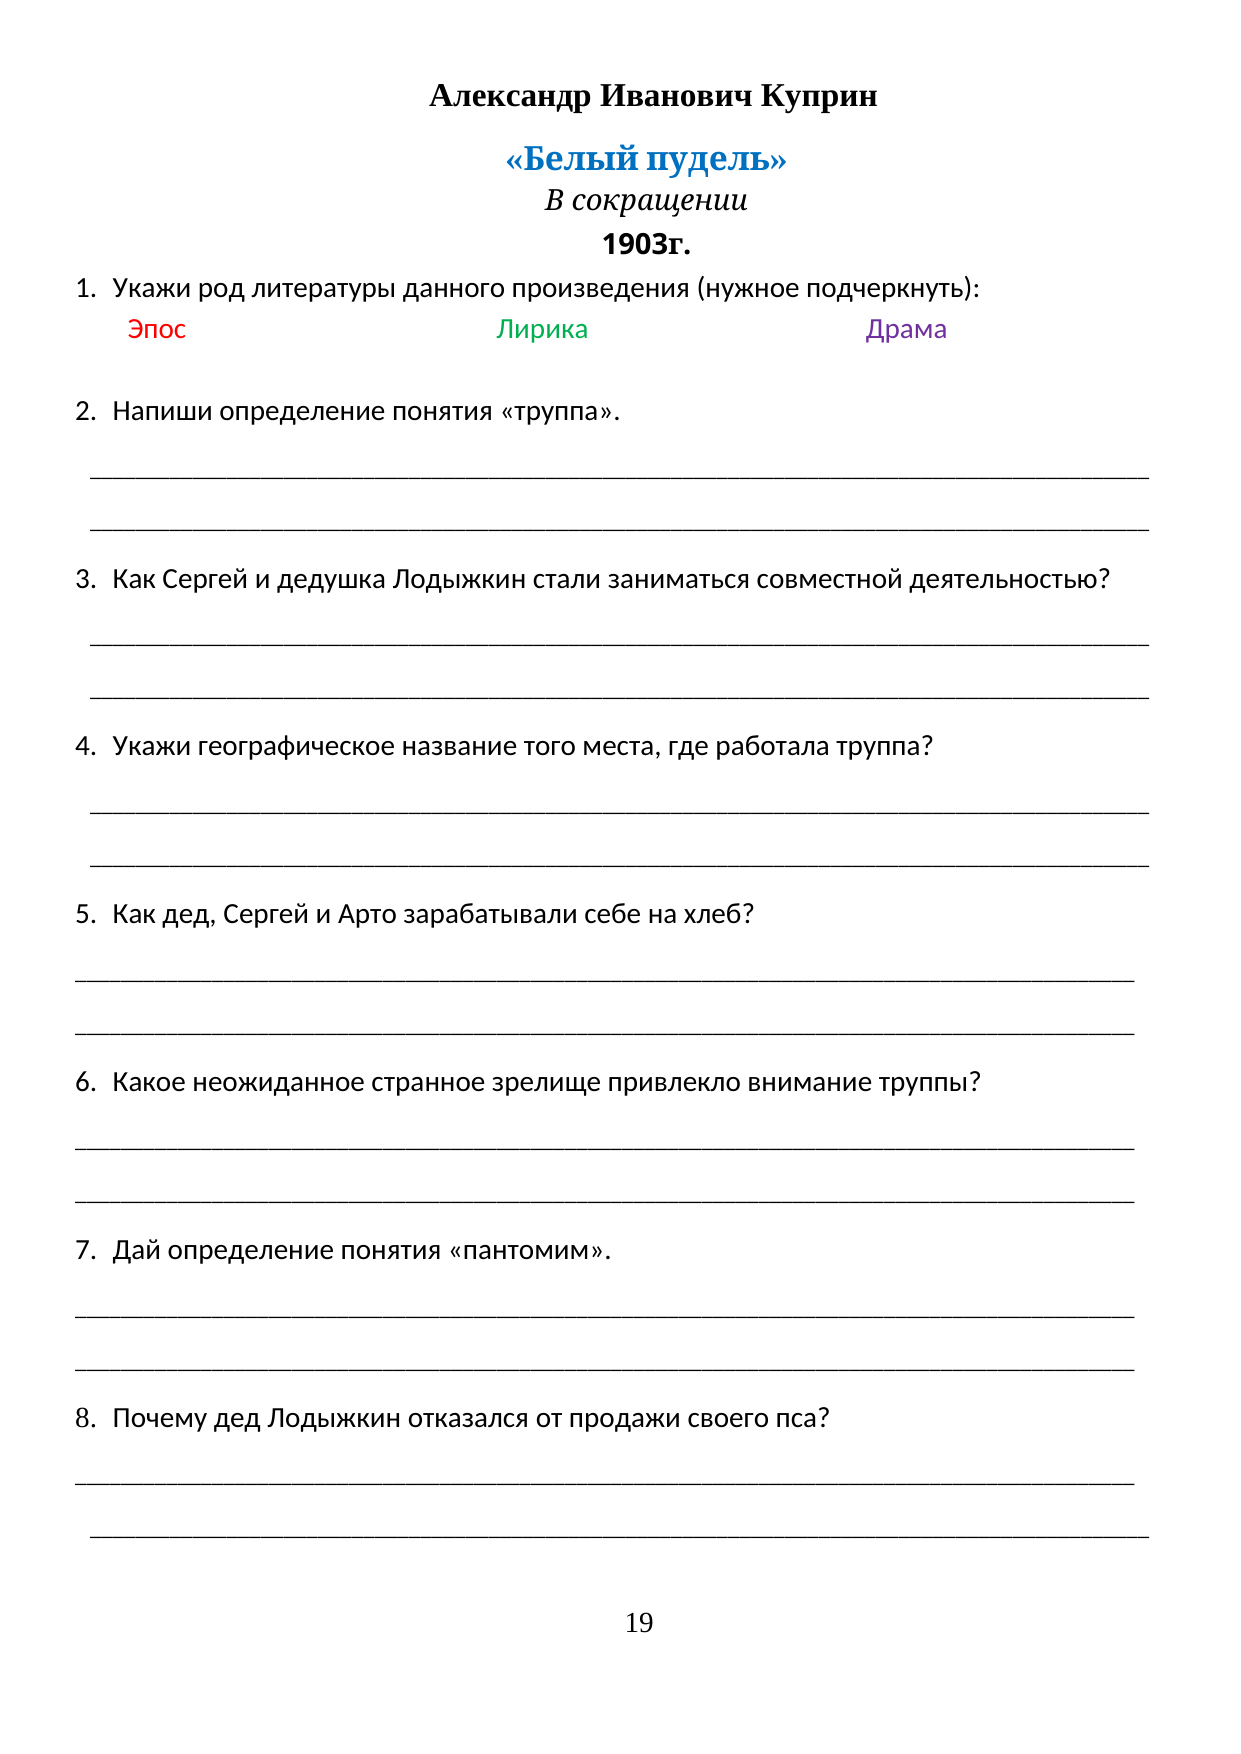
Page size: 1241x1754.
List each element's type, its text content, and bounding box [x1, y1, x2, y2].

text _____________________________________________________________________________________________ [75, 1346, 1165, 1374]
list 1903г. [127, 223, 1165, 263]
text _____________________________________________________________________________________________ [75, 1010, 1165, 1038]
list Напиши определение понятия «труппа». [75, 392, 1165, 427]
text _____________________________________________________________________________________________ [90, 621, 1165, 649]
list «Белый пудель» [127, 140, 1165, 178]
list Как дед, Сергей и Арто зарабатывали себе на хлеб? [75, 895, 1165, 931]
text _____________________________________________________________________________________________ [90, 674, 1165, 702]
list В сокращении [127, 184, 1165, 217]
text _____________________________________________________________________________________________ [90, 842, 1165, 870]
list Почему дед Лодыжкин отказался от продажи своего пса? [75, 1399, 1165, 1434]
text _____________________________________________________________________________________________ [90, 507, 1165, 535]
list Укажи род литературы данного произведения (нужное подчеркнуть): [75, 269, 1165, 305]
list Как Сергей и дедушка Лодыжкин стали заниматься совместной деятельностью? [75, 560, 1165, 595]
text _____________________________________________________________________________________________ [90, 789, 1165, 817]
text _____________________________________________________________________________________________ [75, 1178, 1165, 1206]
list Эпос Лирика Драма [127, 310, 1165, 346]
list 19 [112, 1605, 1165, 1639]
list Укажи географическое название того места, где работала труппа? [75, 727, 1165, 763]
list Какое неожиданное странное зрелище привлекло внимание труппы? [75, 1063, 1165, 1099]
text _____________________________________________________________________________________________ [75, 1125, 1165, 1153]
text _____________________________________________________________________________________________ [90, 1513, 1165, 1542]
text Александр Иванович Куприн [75, 75, 1165, 113]
list Дай определение понятия «пантомим». [75, 1231, 1165, 1267]
text _____________________________________________________________________________________________ [75, 1293, 1165, 1321]
text _____________________________________________________________________________________________ [75, 957, 1165, 985]
text _____________________________________________________________________________________________ [90, 454, 1165, 482]
text _____________________________________________________________________________________________ [75, 1461, 1165, 1488]
